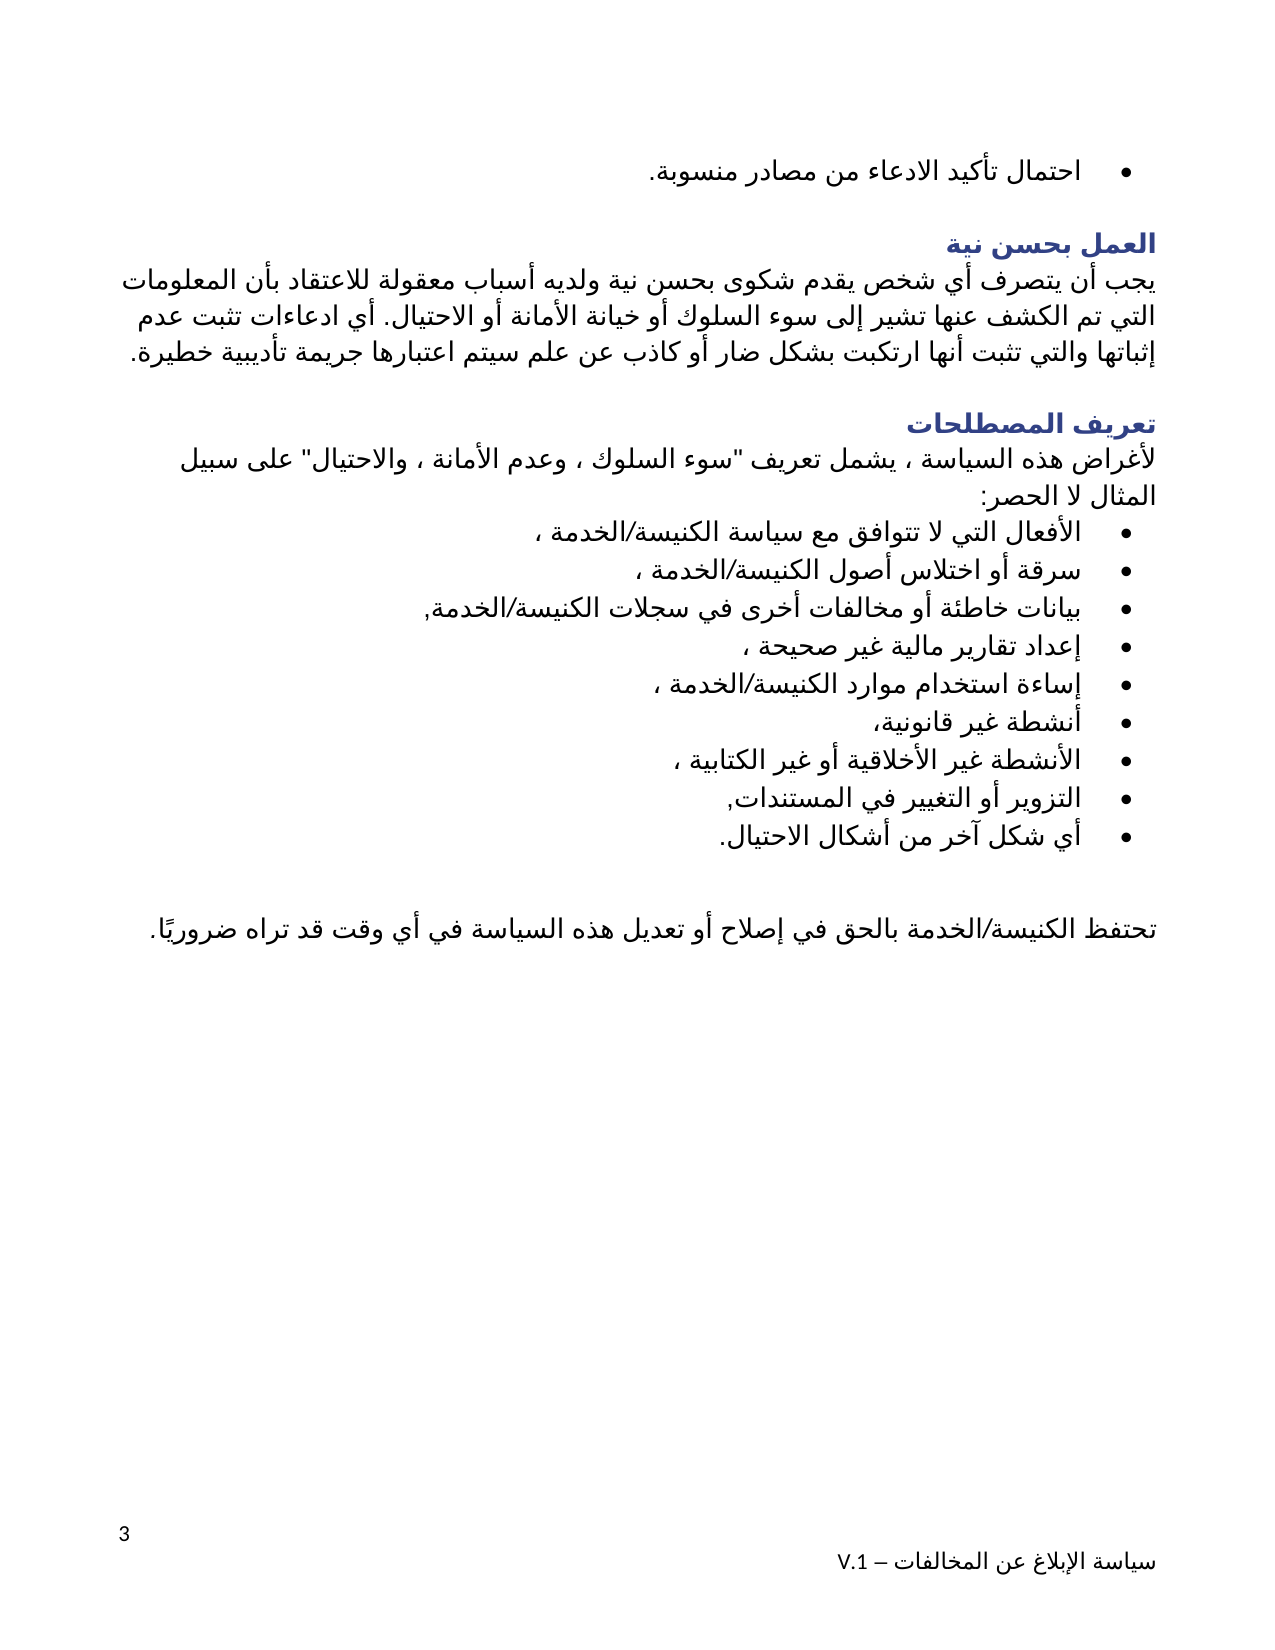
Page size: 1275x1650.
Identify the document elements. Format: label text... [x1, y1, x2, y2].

text العمل بحسن نية [118, 228, 1157, 259]
list الأفعال التي لا تتوافق مع سياسة الكنيسة/الخدمة ، [118, 515, 1119, 548]
list الأنشطة غير الأخلاقية أو غير الكتابية ، [118, 743, 1119, 776]
list التزوير أو التغيير في المستندات, [118, 781, 1119, 814]
text تحتفظ الكنيسة/الخدمة بالحق في إصلاح أو تعديل هذه السياسة في أي وقت قد تراه ضروريًا. [118, 913, 1157, 945]
list أي شكل آخر من أشكال الاحتيال. [118, 819, 1119, 852]
text تعريف المصطلحات [118, 408, 1157, 439]
list أنشطة غير قانونية، [118, 705, 1119, 738]
list احتمال تأكيد الادعاء من مصادر منسوبة. [118, 154, 1119, 187]
list إساءة استخدام موارد الكنيسة/الخدمة ، [118, 667, 1119, 700]
text لأغراض هذه السياسة ، يشمل تعريف "سوء السلوك ، وعدم الأمانة ، والاحتيال" على سبيل المثال لا الحصر: [118, 443, 1157, 511]
list بيانات خاطئة أو مخالفات أخرى في سجلات الكنيسة/الخدمة, [118, 591, 1119, 624]
list إعداد تقارير مالية غير صحيحة ، [118, 629, 1119, 662]
text يجب أن يتصرف أي شخص يقدم شكوى بحسن نية ولديه أسباب معقولة للاعتقاد بأن المعلومات التي تم الكشف عنها تشير إلى سوء السلوك أو خيانة الأمانة أو الاحتيال. أي ادعاءات تثبت عدم إثباتها والتي تثبت أنها ارتكبت بشكل ضار أو كاذب عن علم سيتم اعتبارها جريمة تأديبية خطيرة. [118, 264, 1157, 367]
list سرقة أو اختلاس أصول الكنيسة/الخدمة ، [118, 553, 1119, 586]
